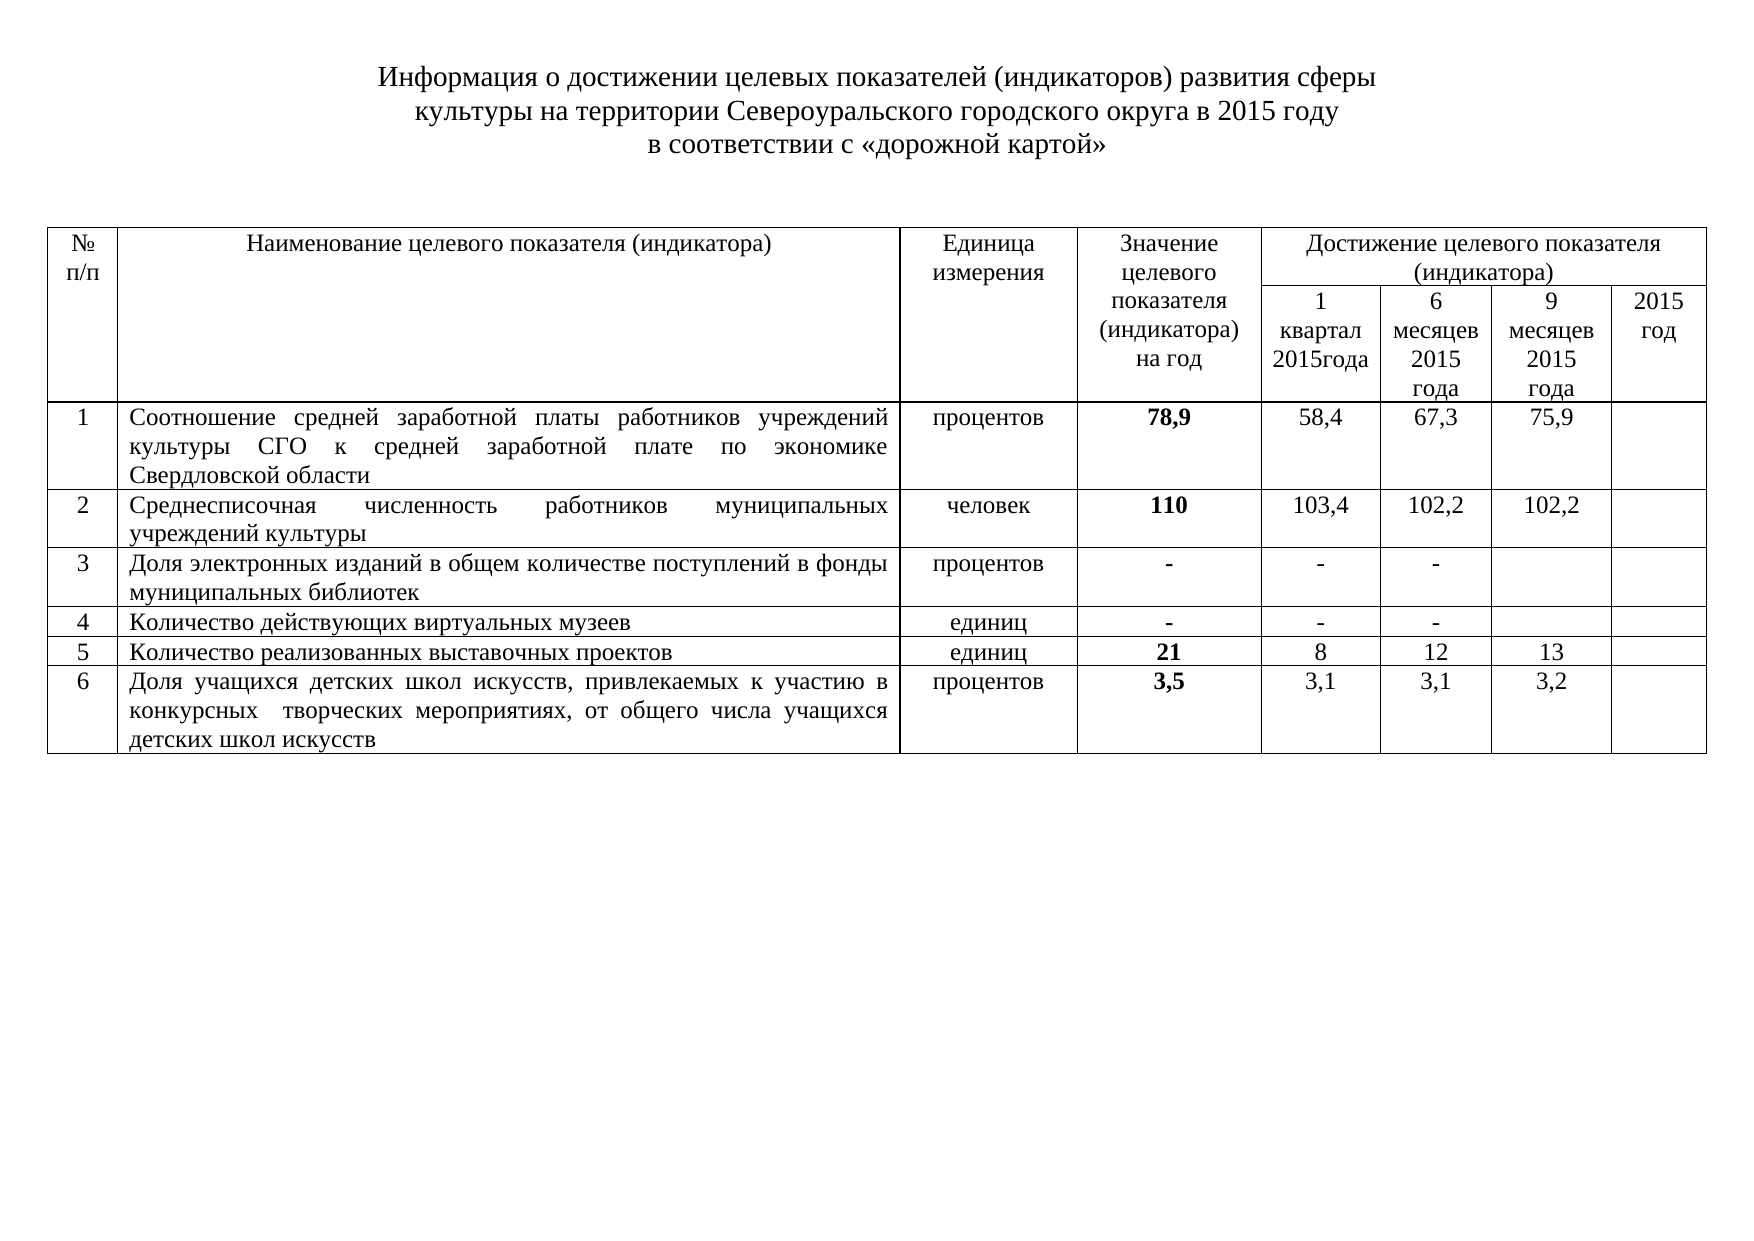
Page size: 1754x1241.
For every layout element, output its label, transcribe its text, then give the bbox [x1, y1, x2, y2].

table_cell 3,1 [1381, 666, 1491, 753]
table_cell 3,5 [1078, 666, 1261, 753]
table_cell единиц [901, 607, 1077, 636]
table_cell 6 месяцев 2015 года [1381, 286, 1491, 401]
table_cell - [1078, 607, 1261, 636]
table_cell процентов [901, 403, 1077, 489]
table_header Единица измерения [901, 228, 1077, 401]
table_cell [1492, 548, 1611, 606]
table_cell единиц [901, 637, 1077, 665]
table_cell процентов [901, 666, 1077, 753]
table_cell 5 [48, 637, 117, 665]
table_cell - [1381, 607, 1491, 636]
table_cell 4 [48, 607, 117, 636]
table_cell Соотношение средней заработной платы работников учреждений культуры СГО к средней заработной плате по экономике Свердловской области [118, 403, 899, 489]
text Информация о достижении целевых показателей (индикаторов) развития сферы [59, 59, 1695, 93]
table_cell Доля электронных изданий в общем количестве поступлений в фонды муниципальных библиотек [118, 548, 899, 606]
table_cell [1492, 607, 1611, 636]
table_cell 110 [1078, 490, 1261, 547]
table_cell [1612, 548, 1706, 606]
table_cell 75,9 [1492, 403, 1611, 489]
table_header Значение целевого показателя (индикатора) на год [1078, 228, 1261, 401]
table_cell 6 [48, 666, 117, 753]
table_cell 2 [48, 490, 117, 547]
table_cell - [1381, 548, 1491, 606]
table_cell 102,2 [1492, 490, 1611, 547]
table_cell 67,3 [1381, 403, 1491, 489]
table_cell [1612, 403, 1706, 489]
table_cell 1 квартал 2015года [1262, 286, 1380, 401]
table_cell - [1078, 548, 1261, 606]
table_cell Среднесписочная численность работников муниципальных учреждений культуры [118, 490, 899, 547]
text культуры на территории Североуральского городского округа в 2015 году [59, 93, 1695, 126]
table_header № п/п [48, 228, 117, 401]
table_cell - [1262, 548, 1380, 606]
table_cell - [1262, 607, 1380, 636]
table_cell 58,4 [1262, 403, 1380, 489]
table_cell процентов [901, 548, 1077, 606]
text в соответствии с «дорожной картой» [59, 126, 1695, 160]
table_cell [1612, 637, 1706, 665]
table_cell Доля учащихся детских школ искусств, привлекаемых к участию в конкурсных творческих мероприятиях, от общего числа учащихся детских школ искусств [118, 666, 899, 753]
table_cell человек [901, 490, 1077, 547]
table_header Наименование целевого показателя (индикатора) [118, 228, 899, 401]
table_cell 102,2 [1381, 490, 1491, 547]
table_cell Количество действующих виртуальных музеев [118, 607, 899, 636]
table_cell [1612, 666, 1706, 753]
table_cell 9 месяцев 2015 года [1492, 286, 1611, 401]
table_cell 2015 год [1612, 286, 1706, 401]
table_cell 1 [48, 403, 117, 489]
table_cell 103,4 [1262, 490, 1380, 547]
table_header Достижение целевого показателя (индикатора) [1262, 228, 1706, 285]
table_cell 78,9 [1078, 403, 1261, 489]
table_cell 8 [1262, 637, 1380, 665]
table_cell 21 [1078, 637, 1261, 665]
table_cell 3,2 [1492, 666, 1611, 753]
table_cell 13 [1492, 637, 1611, 665]
table_cell Количество реализованных выставочных проектов [118, 637, 899, 665]
table_cell [1612, 490, 1706, 547]
table_cell 12 [1381, 637, 1491, 665]
table_cell 3,1 [1262, 666, 1380, 753]
table_cell 3 [48, 548, 117, 606]
table_cell [1612, 607, 1706, 636]
